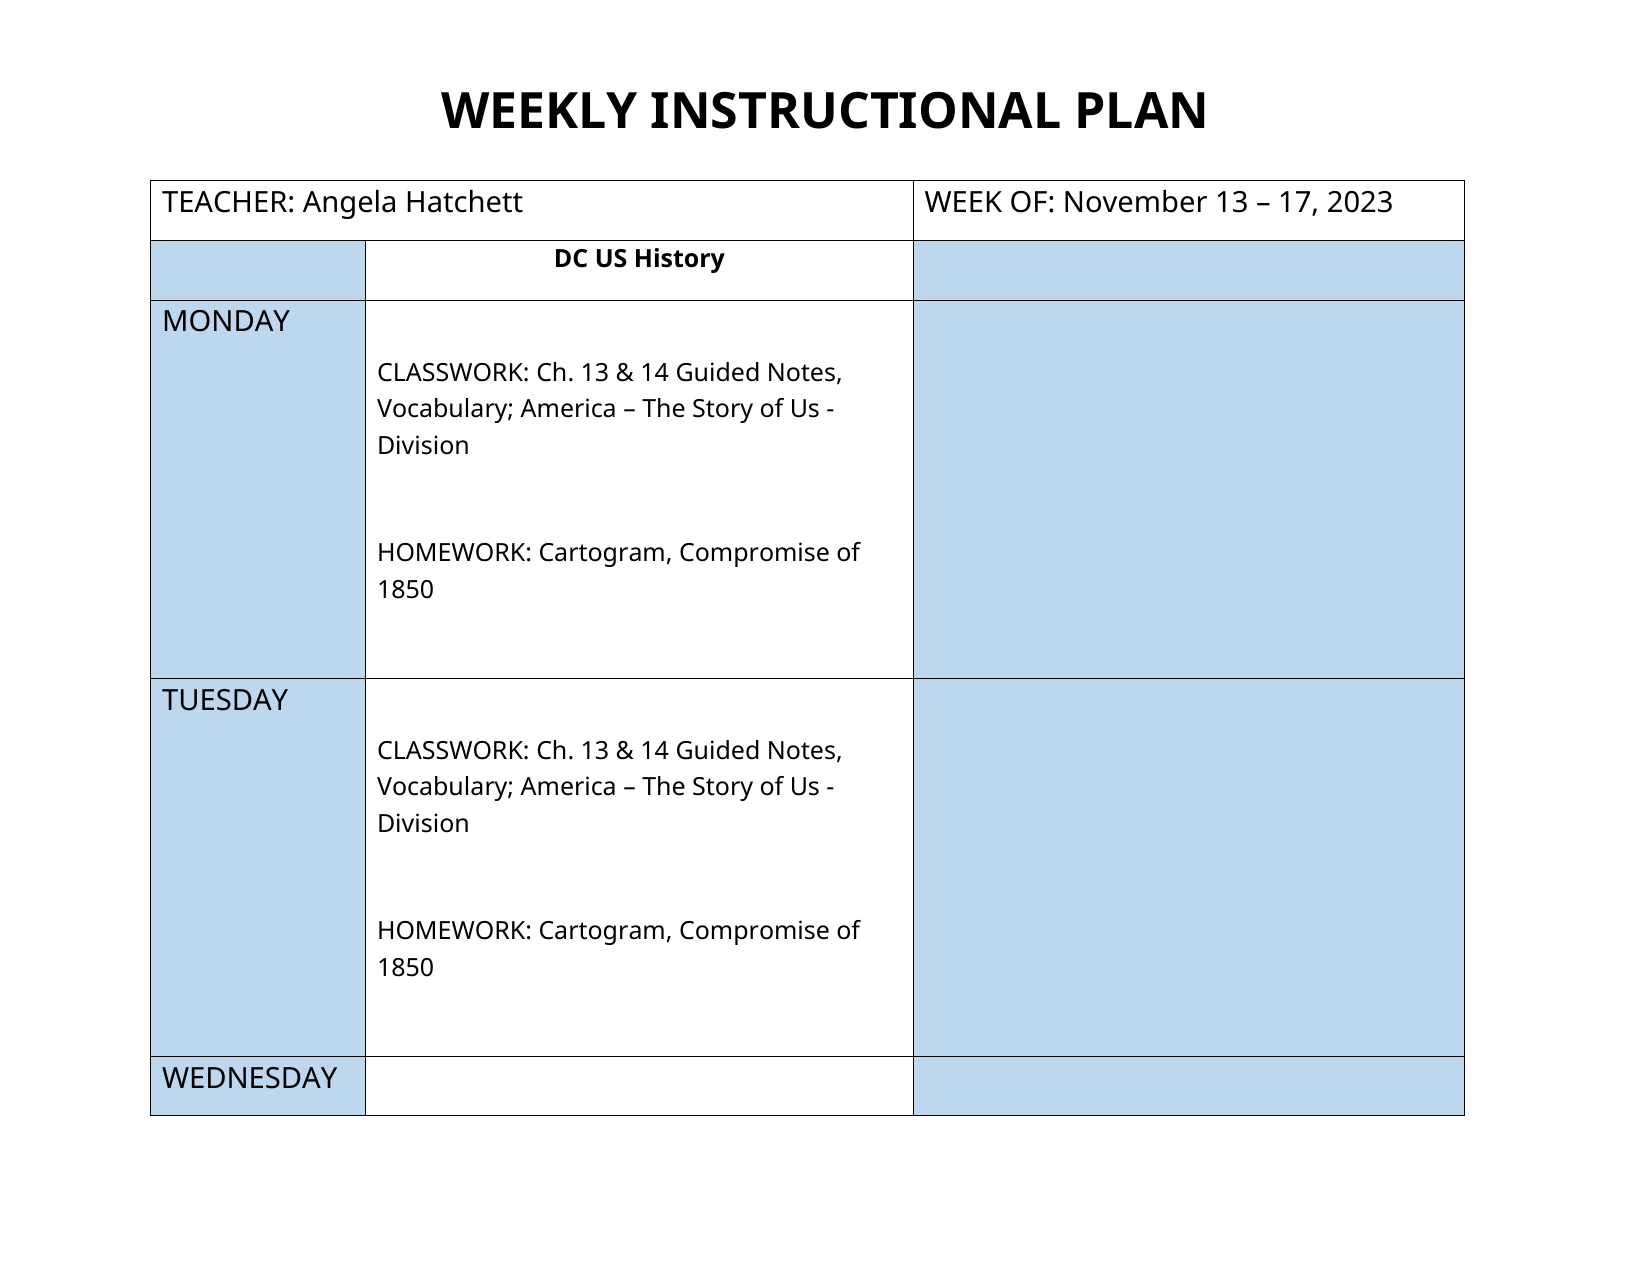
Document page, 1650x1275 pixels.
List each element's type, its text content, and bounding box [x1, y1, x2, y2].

table_cell [914, 301, 1464, 678]
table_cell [366, 1057, 913, 1115]
table_cell [151, 241, 365, 300]
table_cell DC US History [366, 241, 913, 300]
table_cell CLASSWORK: Ch. 13 & 14 Guided Notes, Vocabulary; America – The Story of Us - Division HOMEWORK: Cartogram, Compromise of 1850 [366, 679, 913, 1056]
table_cell [914, 679, 1464, 1056]
table_cell MONDAY [151, 301, 365, 678]
table_cell [914, 1057, 1464, 1115]
table_header WEEK OF: November 13 – 17, 2023 [914, 181, 1464, 240]
table_cell [914, 241, 1464, 300]
table_cell CLASSWORK: Ch. 13 & 14 Guided Notes, Vocabulary; America – The Story of Us - Division HOMEWORK: Cartogram, Compromise of 1850 [366, 301, 913, 678]
table_cell WEDNESDAY [151, 1057, 365, 1115]
table_header TEACHER: Angela Hatchett [151, 181, 913, 240]
table_cell TUESDAY [151, 679, 365, 1056]
